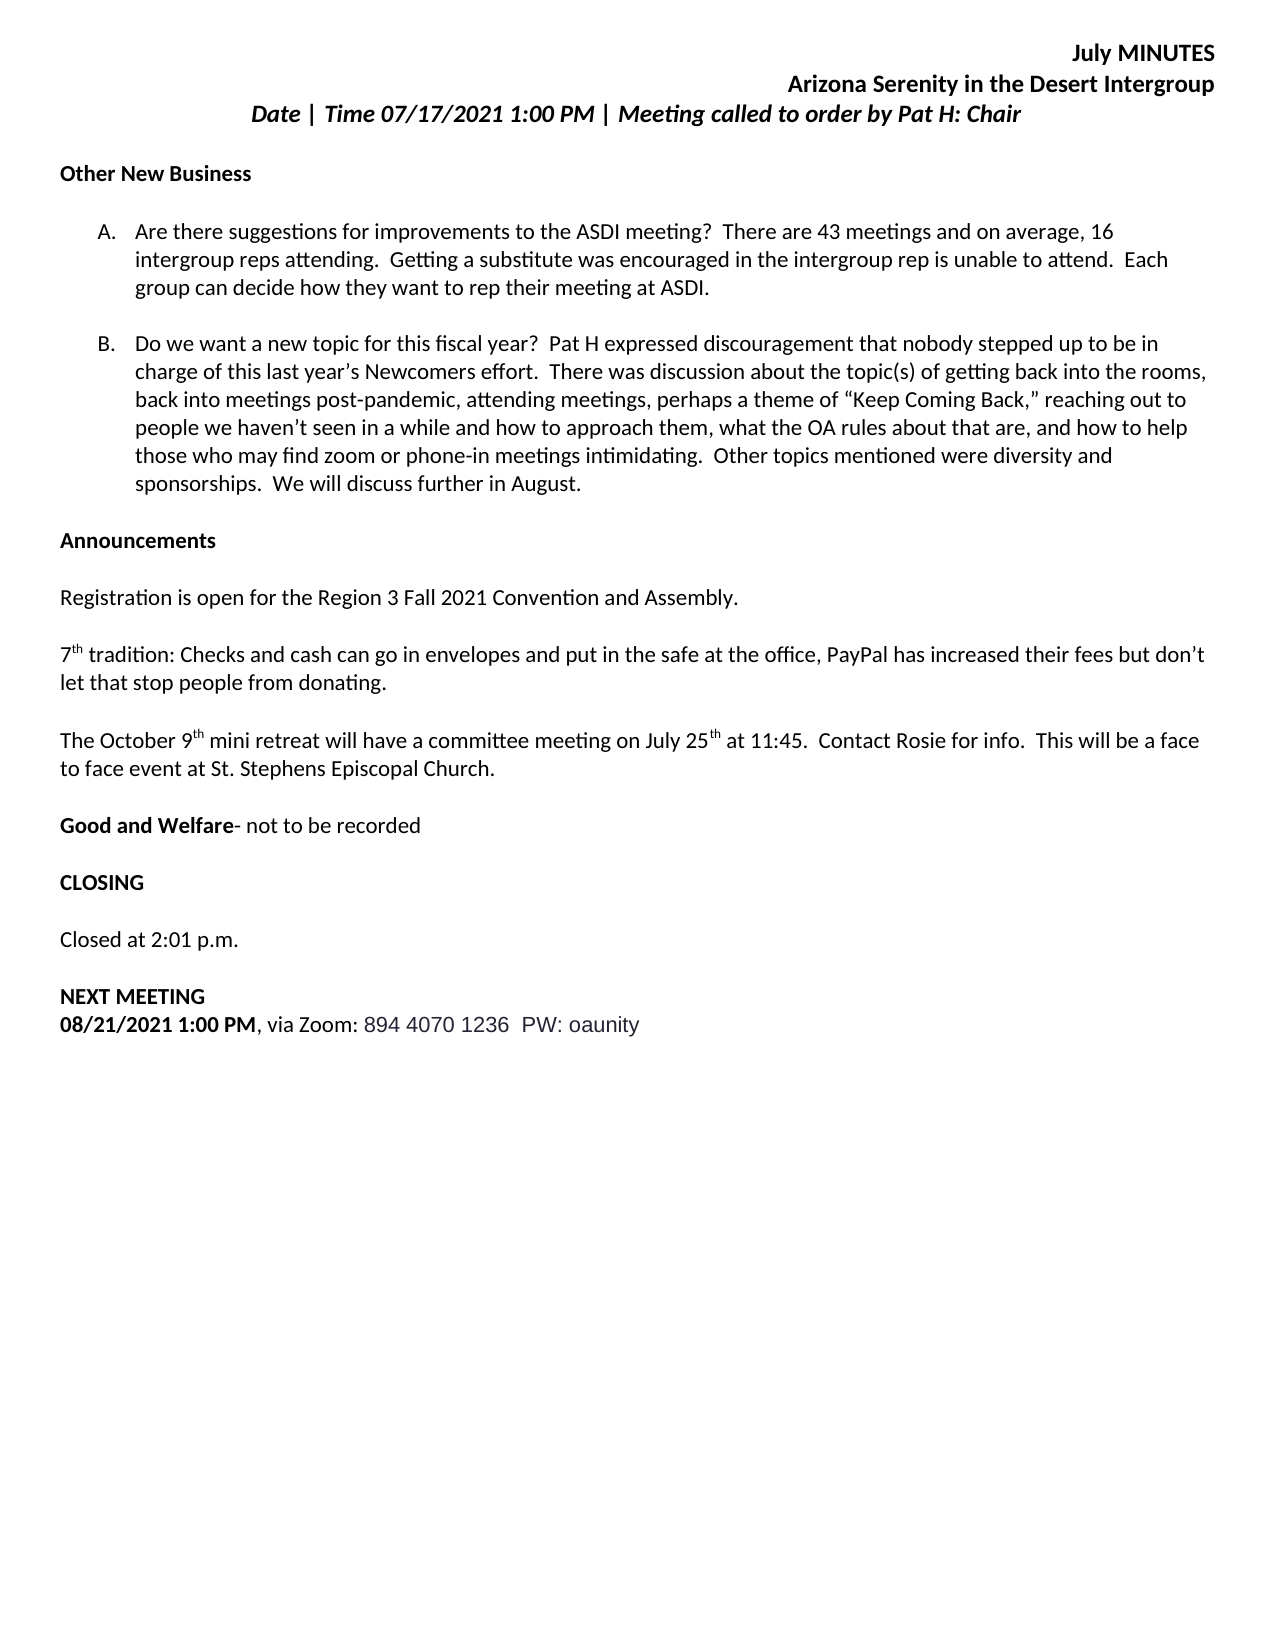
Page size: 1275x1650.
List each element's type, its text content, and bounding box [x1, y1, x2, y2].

text NEXT MEETING 08/21/2021 1:00 PM, via Zoom: 894 4070 1236 PW: oaunity [60, 982, 1215, 1038]
text Other New Business [60, 159, 1215, 188]
text The October 9th mini retreat will have a committee meeting on July 25th at 11:45. Contact Rosie for info. This will be a face to face event at St. Stephens Episcopal Church. [60, 726, 1215, 782]
text Announcements [60, 526, 1215, 554]
list Do we want a new topic for this fiscal year? Pat H expressed discouragement that nobody stepped up to be in charge of this last year’s Newcomers effort. There was discussion about the topic(s) of getting back into the rooms, back into meetings post-pandemic, attending meetings, perhaps a theme of “Keep Coming Back,” reaching out to people we haven’t seen in a while and how to approach them, what the OA rules about that are, and how to help those who may find zoom or phone-in meetings intimidating. Other topics mentioned were diversity and sponsorships. We will discuss further in August. [97, 329, 1215, 497]
text Closed at 2:01 p.m. [60, 925, 1215, 953]
text 7th tradition: Checks and cash can go in envelopes and put in the safe at the office, PayPal has increased their fees but don’t let that stop people from donating. [60, 641, 1215, 697]
list Are there suggestions for improvements to the ASDI meeting? There are 43 meetings and on average, 16 intergroup reps attending. Getting a substitute was encouraged in the intergroup rep is unable to attend. Each group can decide how they want to rep their meeting at ASDI. [97, 217, 1215, 301]
text Registration is open for the Region 3 Fall 2021 Convention and Assembly. [60, 583, 1215, 611]
text Good and Welfare- not to be recorded [60, 811, 1215, 839]
text CLOSING [60, 868, 1215, 896]
